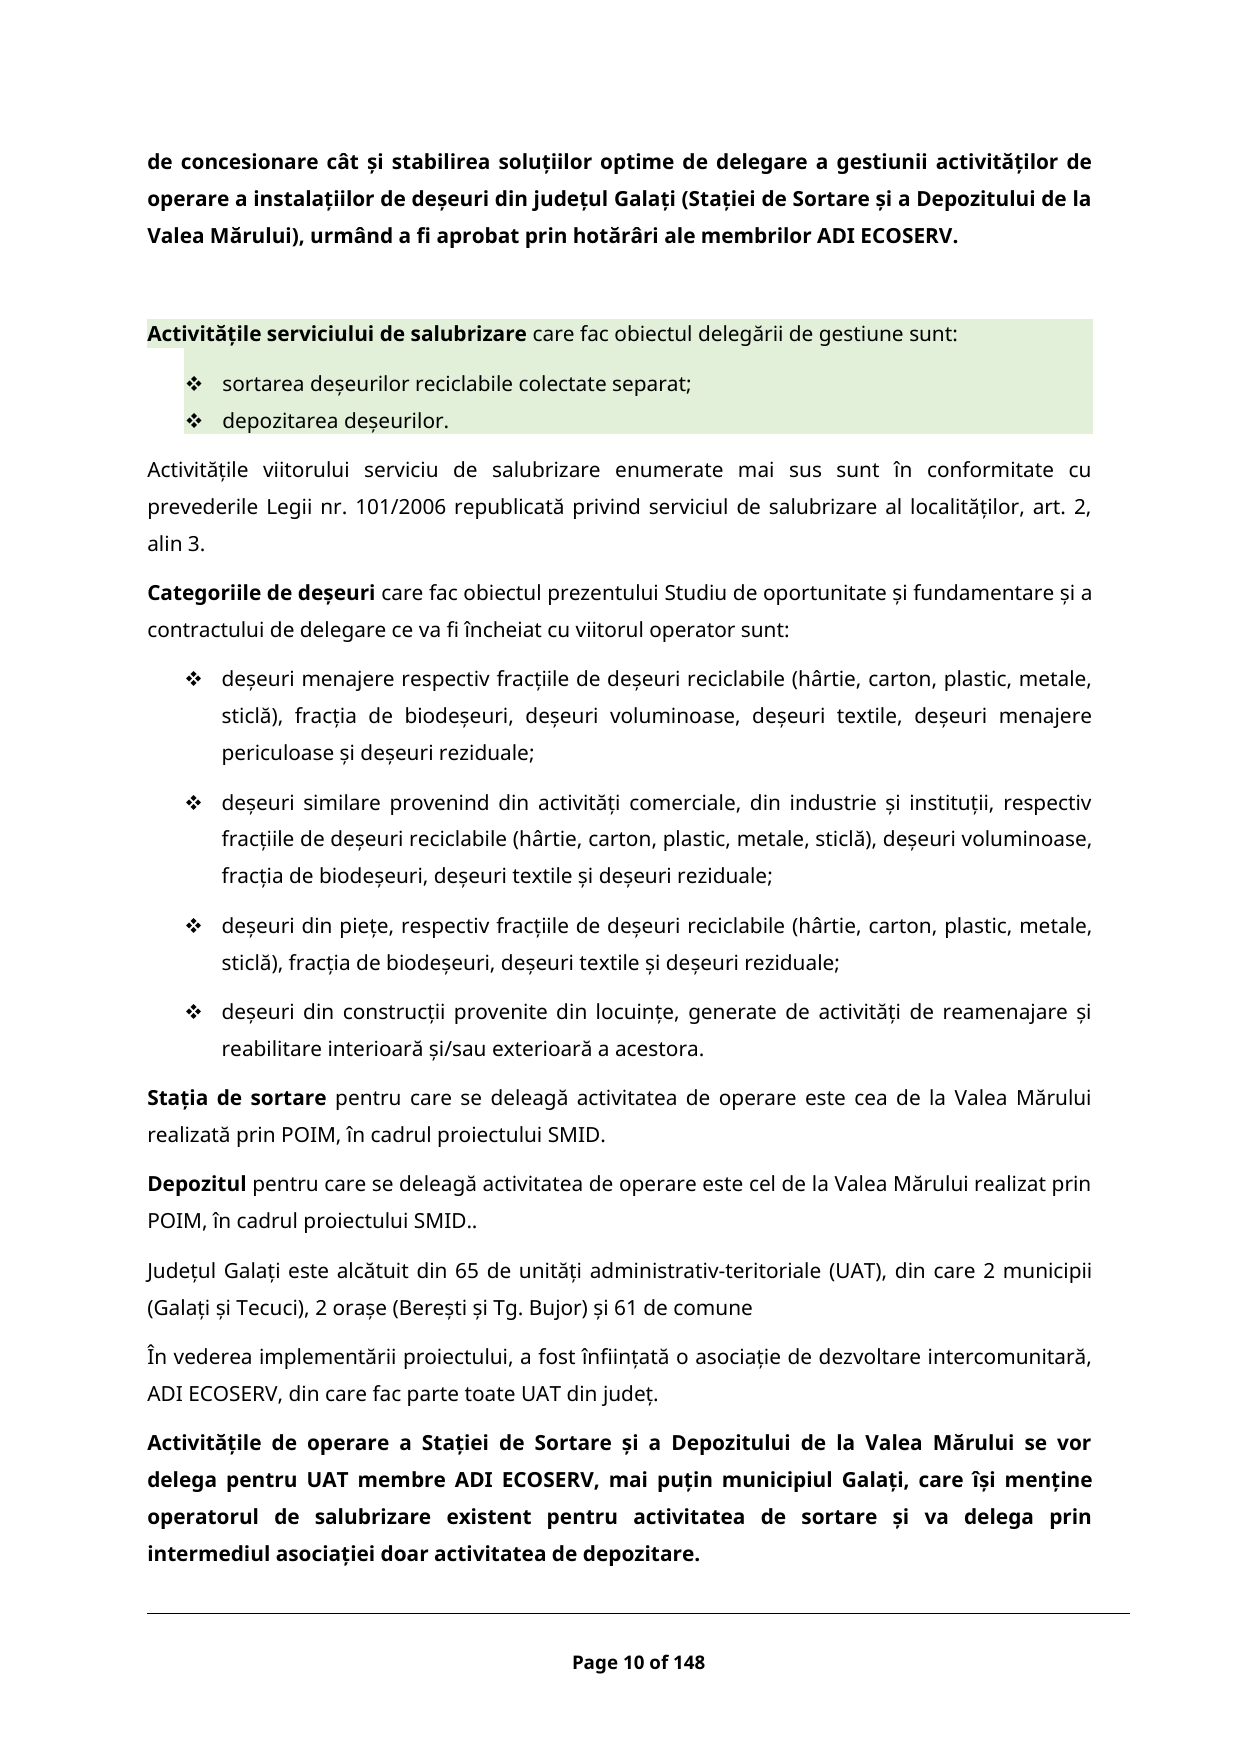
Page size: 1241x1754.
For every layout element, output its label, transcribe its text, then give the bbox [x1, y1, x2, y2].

list deșeuri similare provenind din activități comerciale, din industrie și instituții, respectiv fracțiile de deșeuri reciclabile (hârtie, carton, plastic, metale, sticlă), deșeuri voluminoase, fracția de biodeșeuri, deșeuri textile și deșeuri reziduale; [184, 788, 1093, 890]
text Județul Galați este alcătuit din 65 de unități administrativ-teritoriale (UAT), din care 2 municipii (Galați și Tecuci), 2 orașe (Berești și Tg. Bujor) și 61 de comune [147, 1256, 1093, 1321]
list sortarea deșeurilor reciclabile colectate separat; [184, 369, 1093, 397]
text Stația de sortare pentru care se deleagă activitatea de operare este cea de la Valea Mărului realizată prin POIM, în cadrul proiectului SMID. [147, 1083, 1093, 1148]
text În vederea implementării proiectului, a fost înființată o asociație de dezvoltare intercomunitară, ADI ECOSERV, din care fac parte toate UAT din județ. [147, 1342, 1093, 1407]
text Activitățile viitorului serviciu de salubrizare enumerate mai sus sunt în conformitate cu prevederile Legii nr. 101/2006 republicată privind serviciul de salubrizare al localităților, art. 2, alin 3. [147, 455, 1093, 557]
text Depozitul pentru care se deleagă activitatea de operare este cel de la Valea Mărului realizat prin POIM, în cadrul proiectului SMID.. [147, 1169, 1093, 1235]
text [147, 147, 1093, 249]
text Activitățile serviciului de salubrizare care fac obiectul delegării de gestiune sunt: [147, 319, 1093, 348]
text Categoriile de deșeuri care fac obiectul prezentului Studiu de oportunitate și fundamentare și a contractului de delegare ce va fi încheiat cu viitorul operator sunt: [147, 578, 1093, 643]
list depozitarea deșeurilor. [184, 406, 1093, 434]
list deșeuri menajere respectiv fracțiile de deșeuri reciclabile (hârtie, carton, plastic, metale, sticlă), fracția de biodeșeuri, deșeuri voluminoase, deșeuri textile, deșeuri menajere periculoase și deșeuri reziduale; [184, 664, 1093, 767]
list deșeuri din piețe, respectiv fracțiile de deșeuri reciclabile (hârtie, carton, plastic, metale, sticlă), fracția de biodeșeuri, deșeuri textile și deșeuri reziduale; [184, 911, 1093, 976]
text Activitățile de operare a Stației de Sortare și a Depozitului de la Valea Mărului se vor delega pentru UAT membre ADI ECOSERV, mai puțin municipiul Galați, care își menține operatorul de salubrizare existent pentru activitatea de sortare și va delega prin intermediul asociației doar activitatea de depozitare. [147, 1428, 1093, 1567]
list deșeuri din construcții provenite din locuințe, generate de activități de reamenajare și reabilitare interioară și/sau exterioară a acestora. [184, 997, 1093, 1062]
